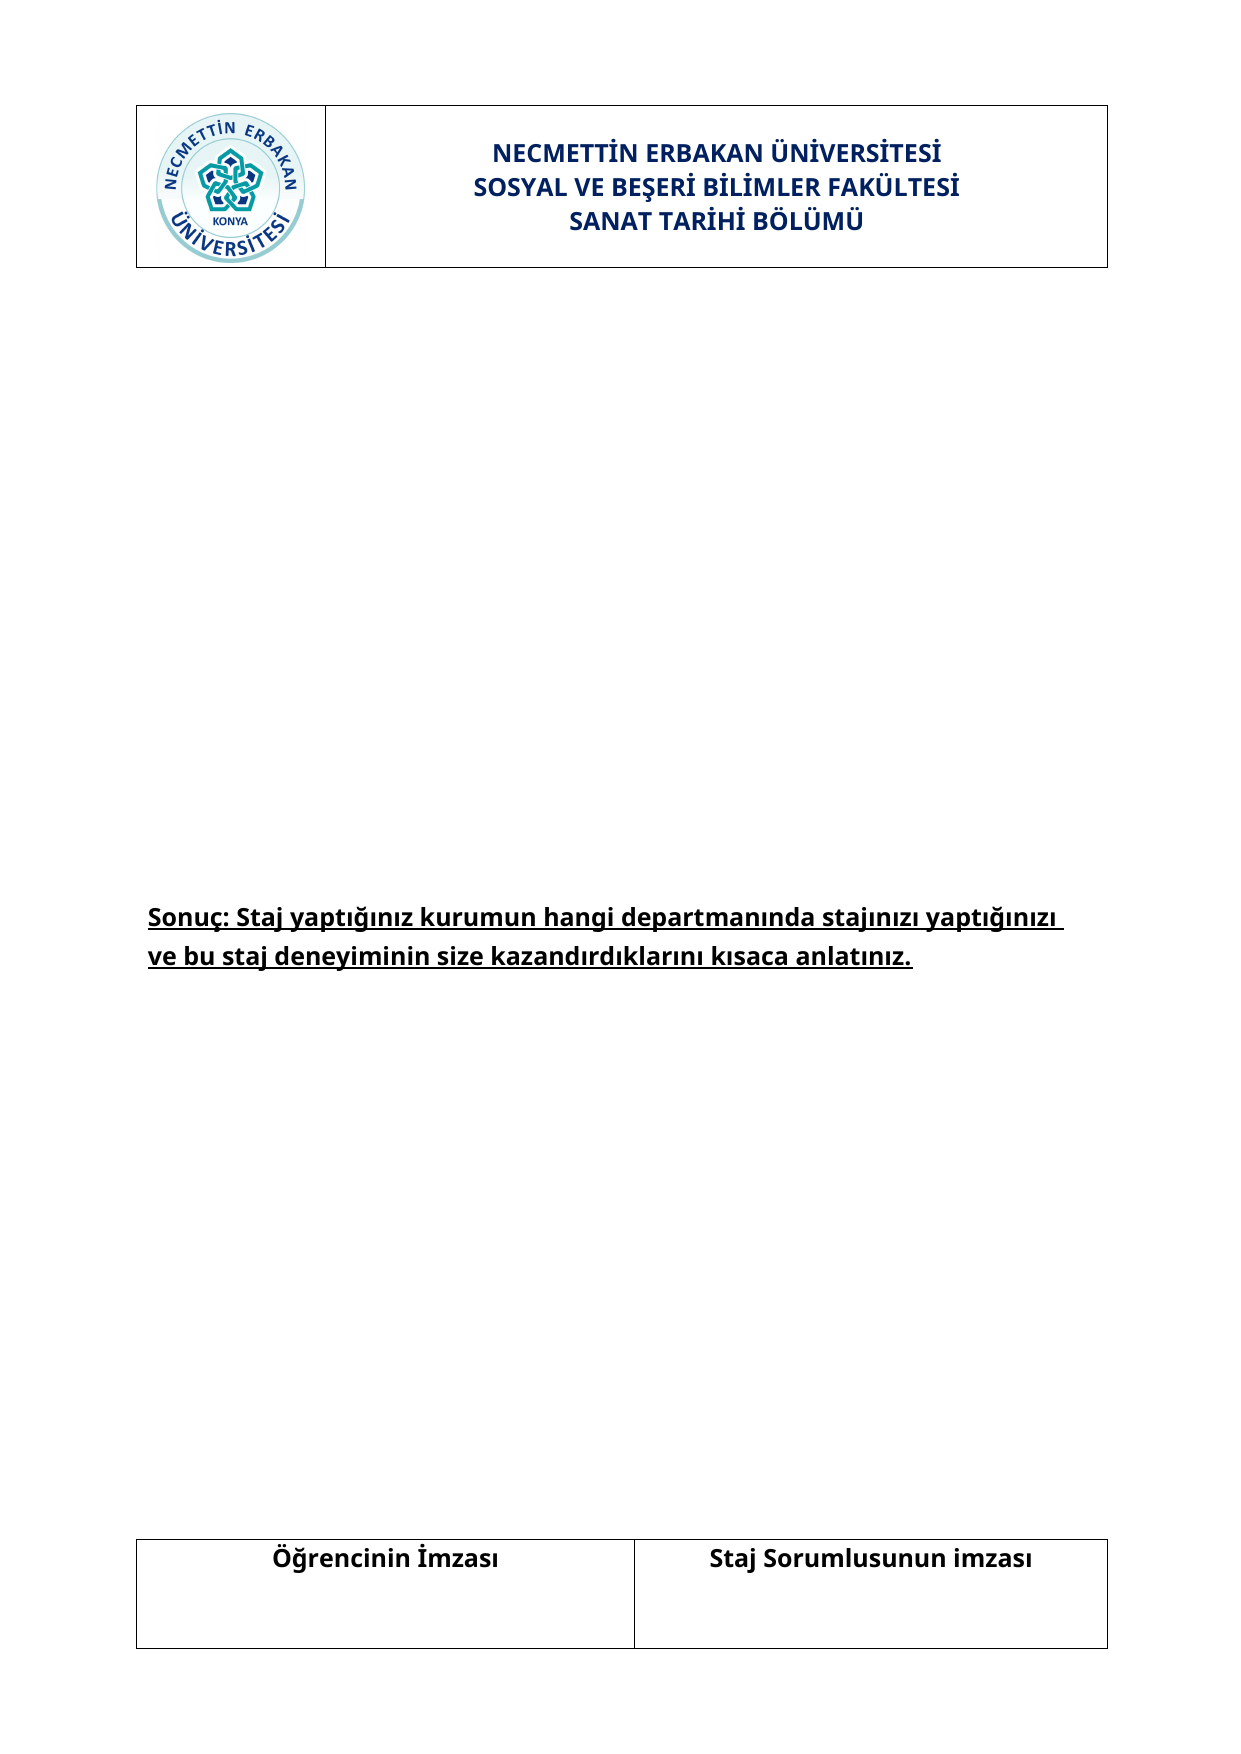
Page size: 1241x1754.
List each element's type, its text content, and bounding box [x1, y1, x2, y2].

text Sonuç: Staj yaptığınız kurumun hangi departmanında stajınızı yaptığınızı ve bu staj deneyiminin size kazandırdıklarını kısaca anlatınız. [148, 899, 1093, 972]
picture [156, 113, 305, 263]
